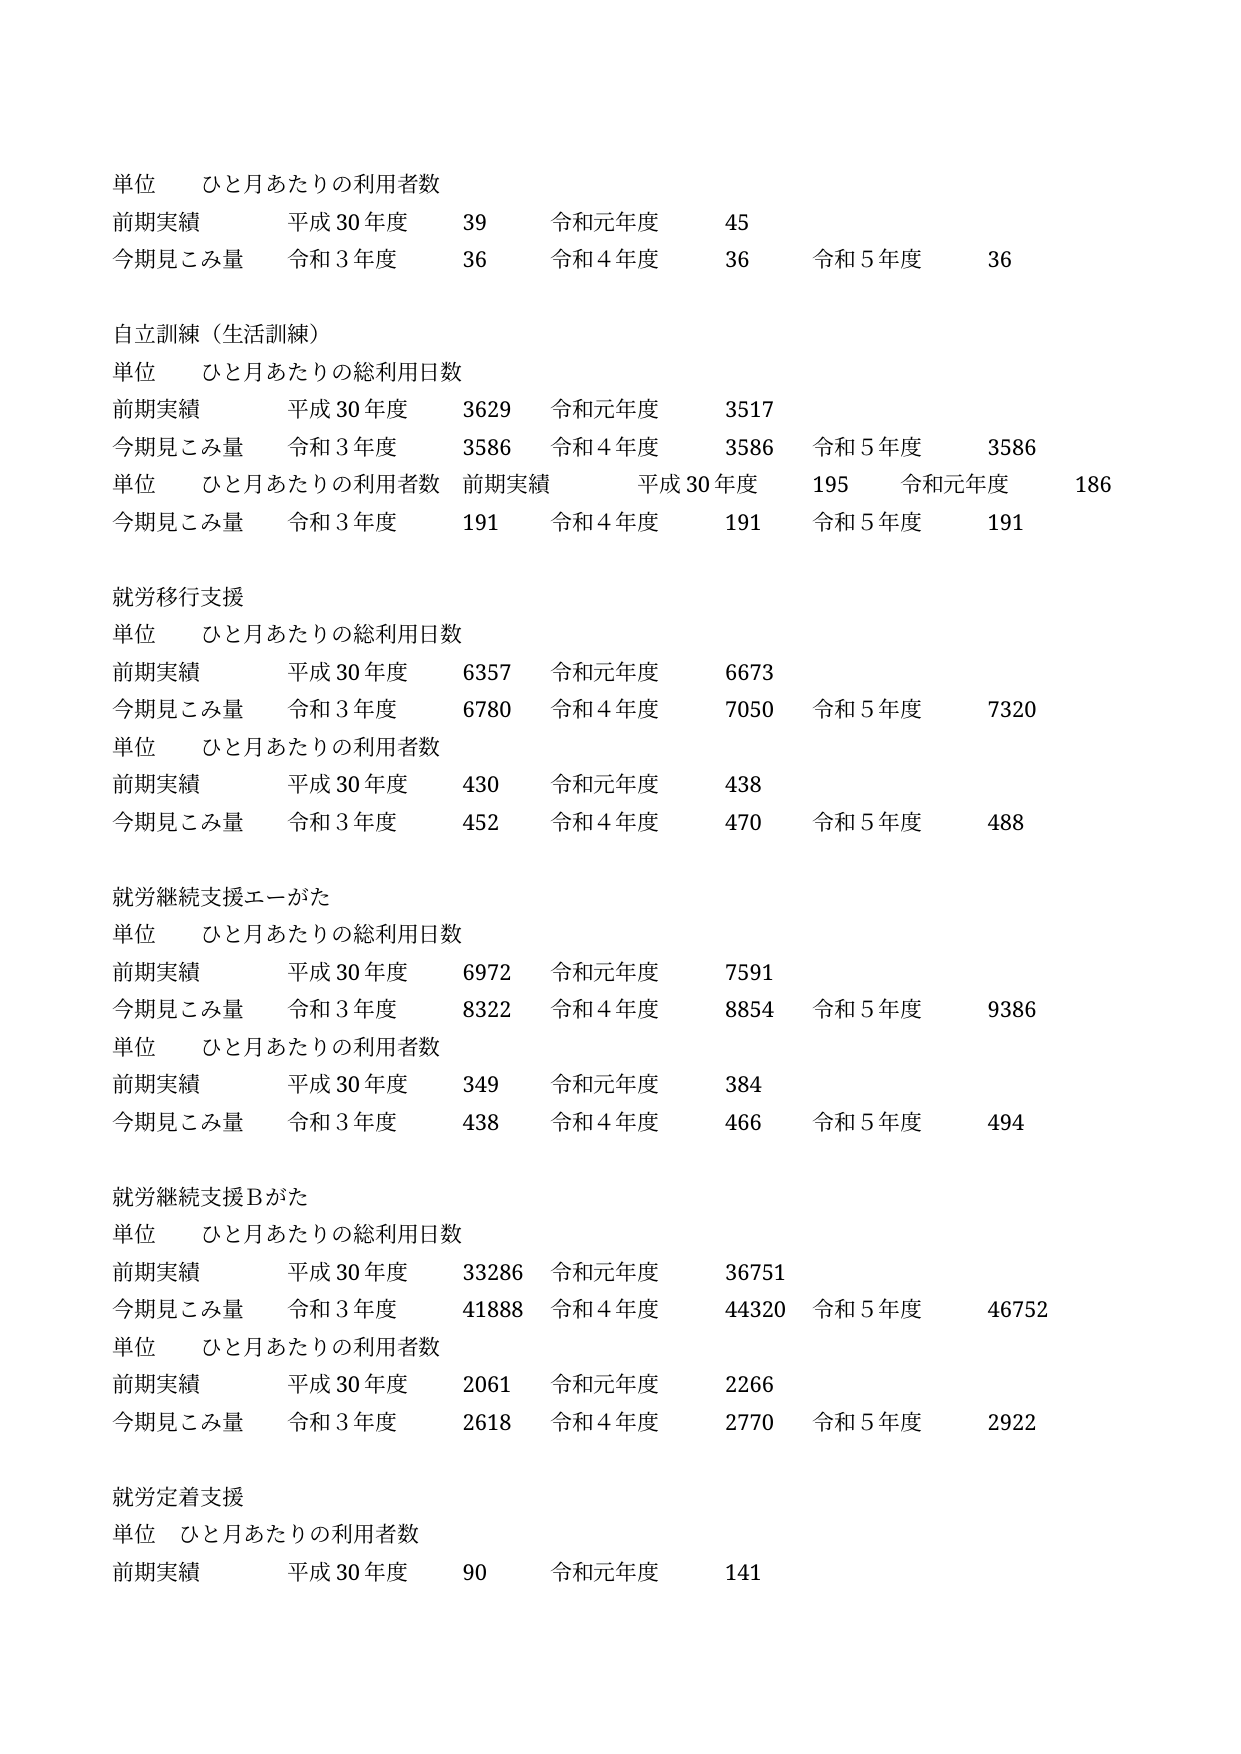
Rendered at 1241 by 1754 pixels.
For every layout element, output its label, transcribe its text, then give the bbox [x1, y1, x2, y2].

text 前期実績 平成30年度 6357 令和元年度 6673 [112, 652, 1128, 689]
text 前期実績 平成30年度 90 令和元年度 141 [112, 1552, 1128, 1589]
text 前期実績 平成30年度 349 令和元年度 384 [112, 1064, 1128, 1102]
text 前期実績 平成30年度 3629 令和元年度 3517 [112, 389, 1128, 427]
text 今期見こみ量 令和３年度 452 令和４年度 470 令和５年度 488 [112, 802, 1128, 839]
text 就労定着支援 [112, 1477, 1128, 1514]
text 就労継続支援Ｂがた [112, 1177, 1128, 1214]
text 今期見こみ量 令和３年度 36 令和４年度 36 令和５年度 36 [112, 239, 1128, 277]
text 今期見こみ量 令和３年度 438 令和４年度 466 令和５年度 494 [112, 1102, 1128, 1139]
text 前期実績 平成30年度 2061 令和元年度 2266 [112, 1364, 1128, 1402]
text 今期見こみ量 令和３年度 3586 令和４年度 3586 令和５年度 3586 [112, 427, 1128, 464]
text 単位 ひと月あたりの総利用日数 [112, 352, 1128, 389]
text 単位 ひと月あたりの利用者数 [112, 164, 1128, 202]
text 単位 ひと月あたりの総利用日数 [112, 614, 1128, 652]
text 単位 ひと月あたりの総利用日数 [112, 914, 1128, 952]
text 単位 ひと月あたりの利用者数 [112, 1027, 1128, 1064]
text 前期実績 平成30年度 430 令和元年度 438 [112, 764, 1128, 802]
text 単位 ひと月あたりの利用者数 [112, 1327, 1128, 1364]
text 前期実績 平成30年度 6972 令和元年度 7591 [112, 952, 1128, 989]
text 前期実績 平成30年度 39 令和元年度 45 [112, 202, 1128, 239]
text 今期見こみ量 令和３年度 191 令和４年度 191 令和５年度 191 [112, 502, 1128, 539]
text 前期実績 平成30年度 33286 令和元年度 36751 [112, 1252, 1128, 1289]
text 単位 ひと月あたりの利用者数 [112, 727, 1128, 764]
text 単位 ひと月あたりの総利用日数 [112, 1214, 1128, 1252]
text 今期見こみ量 令和３年度 41888 令和４年度 44320 令和５年度 46752 [112, 1289, 1128, 1327]
text 自立訓練（生活訓練） [112, 314, 1128, 352]
text 単位 ひと月あたりの利用者数 [112, 1514, 1128, 1552]
text 今期見こみ量 令和３年度 6780 令和４年度 7050 令和５年度 7320 [112, 689, 1128, 727]
text 就労継続支援エーがた [112, 877, 1128, 914]
text 就労移行支援 [112, 577, 1128, 614]
text 単位 ひと月あたりの利用者数 前期実績 平成30年度 195 令和元年度 186 [112, 464, 1128, 502]
text 今期見こみ量 令和３年度 2618 令和４年度 2770 令和５年度 2922 [112, 1402, 1128, 1439]
text 今期見こみ量 令和３年度 8322 令和４年度 8854 令和５年度 9386 [112, 989, 1128, 1027]
